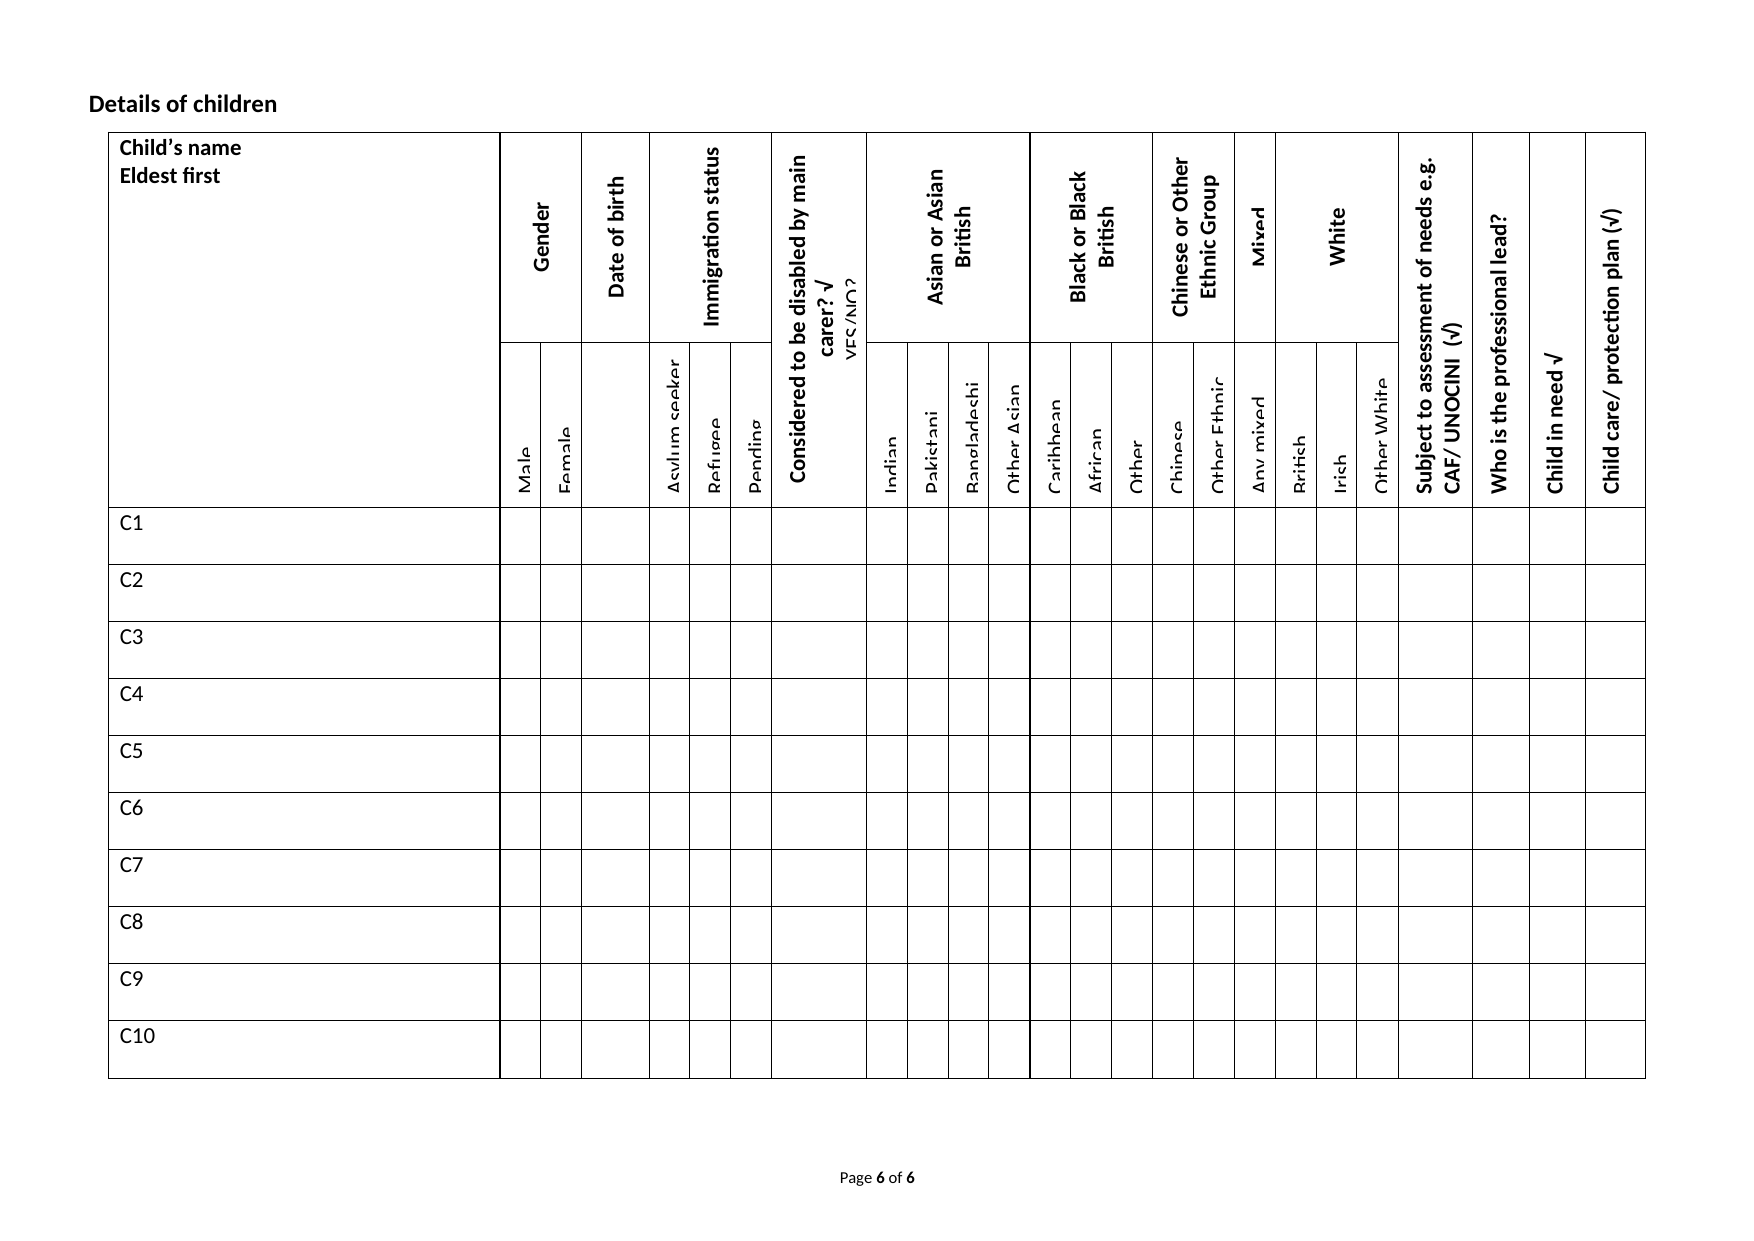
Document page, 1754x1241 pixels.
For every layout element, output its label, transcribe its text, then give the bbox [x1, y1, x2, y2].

table_cell [1357, 1021, 1398, 1077]
table_cell [949, 964, 988, 1020]
table_cell [908, 622, 948, 678]
table_cell [1317, 565, 1356, 621]
table_cell [690, 622, 730, 678]
table_cell [1112, 736, 1152, 792]
table_cell [1530, 679, 1585, 735]
table_cell [541, 565, 581, 621]
table_cell [1031, 964, 1070, 1020]
table_cell Irish [1317, 343, 1356, 507]
table_cell [1357, 622, 1398, 678]
table_cell [1235, 850, 1275, 906]
table_cell Asylum seeker [650, 343, 689, 507]
table_cell [1153, 565, 1193, 621]
table_cell [1194, 964, 1234, 1020]
table_header Who is the professional lead? [1473, 133, 1529, 507]
table_cell [989, 508, 1029, 564]
table_cell [908, 508, 948, 564]
table_header Child in need √ [1530, 133, 1585, 507]
table_cell [1317, 964, 1356, 1020]
table_cell [1586, 565, 1645, 621]
table_cell [501, 907, 540, 963]
table_cell [1031, 907, 1070, 963]
table_cell [867, 964, 907, 1020]
table_cell [1153, 1021, 1193, 1077]
table_cell [1153, 679, 1193, 735]
table_cell Bangladeshi [949, 343, 988, 507]
table_cell [1357, 907, 1398, 963]
table_cell [1276, 508, 1316, 564]
text Details of children [89, 89, 1665, 119]
table_cell [650, 793, 689, 849]
table_cell [1276, 1021, 1316, 1077]
table_cell Pending [731, 343, 771, 507]
table_cell [1473, 907, 1529, 963]
table_cell [1276, 964, 1316, 1020]
table_cell [1586, 508, 1645, 564]
table_cell C7 [109, 850, 499, 906]
table_cell African [1071, 343, 1111, 507]
table_cell [989, 964, 1029, 1020]
table_cell [1071, 679, 1111, 735]
table_cell [1153, 508, 1193, 564]
table_cell [1586, 850, 1645, 906]
table_cell [1357, 508, 1398, 564]
table_cell [541, 793, 581, 849]
table_header White [1276, 133, 1398, 342]
table_header Black or Black British [1031, 133, 1152, 342]
table_cell Indian [867, 343, 907, 507]
table_cell [867, 679, 907, 735]
table_cell [650, 565, 689, 621]
table_cell [541, 622, 581, 678]
table_cell [501, 679, 540, 735]
table_cell [690, 850, 730, 906]
table_cell [501, 622, 540, 678]
table_cell British [1276, 343, 1316, 507]
table_cell [1276, 679, 1316, 735]
table_cell Any mixed [1235, 343, 1275, 507]
table_cell [1530, 850, 1585, 906]
table_cell [1399, 850, 1472, 906]
table_cell [501, 1021, 540, 1077]
table_cell [1317, 736, 1356, 792]
table_cell [908, 565, 948, 621]
table_cell [1112, 850, 1152, 906]
table_cell [650, 736, 689, 792]
table_header Considered to be disabled by main carer? √ YES/NO? [772, 133, 866, 507]
table_cell [867, 508, 907, 564]
table_cell C5 [109, 736, 499, 792]
table_cell [908, 907, 948, 963]
table_cell [731, 679, 771, 735]
table_cell [582, 793, 649, 849]
table_cell [731, 964, 771, 1020]
table_cell [1317, 508, 1356, 564]
table_cell [949, 565, 988, 621]
table_cell [650, 964, 689, 1020]
table_cell [1473, 508, 1529, 564]
table_cell [772, 907, 866, 963]
table_cell [1357, 793, 1398, 849]
table_cell [582, 964, 649, 1020]
table_cell [989, 736, 1029, 792]
table_cell [867, 736, 907, 792]
table_cell [1153, 907, 1193, 963]
table_cell [867, 1021, 907, 1077]
table_cell [650, 508, 689, 564]
table_cell [1586, 964, 1645, 1020]
table_cell [1276, 565, 1316, 621]
table_cell [1235, 793, 1275, 849]
table_cell [541, 508, 581, 564]
table_cell [1153, 964, 1193, 1020]
table_cell [541, 736, 581, 792]
table_cell [1586, 622, 1645, 678]
table_cell [1194, 622, 1234, 678]
table_cell [650, 622, 689, 678]
table_cell [1112, 622, 1152, 678]
table_cell [690, 907, 730, 963]
table_cell [1357, 736, 1398, 792]
table_cell C8 [109, 907, 499, 963]
table_cell [772, 679, 866, 735]
table_cell [989, 850, 1029, 906]
table_cell [690, 679, 730, 735]
table_cell [1357, 565, 1398, 621]
table_cell [867, 793, 907, 849]
table_cell C9 [109, 964, 499, 1020]
table_cell [690, 565, 730, 621]
table_cell [949, 622, 988, 678]
table_cell [582, 622, 649, 678]
table_cell [989, 907, 1029, 963]
table_cell [1473, 565, 1529, 621]
table_cell [867, 565, 907, 621]
table_cell [949, 508, 988, 564]
table_cell [1473, 1021, 1529, 1077]
table_cell Pakistani [908, 343, 948, 507]
table_cell Male [501, 343, 540, 507]
table_cell [1586, 1021, 1645, 1077]
table_cell [1399, 622, 1472, 678]
table_cell [1473, 850, 1529, 906]
table_cell [1112, 964, 1152, 1020]
table_cell [1399, 964, 1472, 1020]
table_cell [772, 508, 866, 564]
table_cell [1317, 622, 1356, 678]
table_cell [541, 1021, 581, 1077]
table_cell Other White [1357, 343, 1398, 507]
table_cell [949, 850, 988, 906]
table_cell [541, 679, 581, 735]
table_cell [1530, 1021, 1585, 1077]
table_cell Other [1112, 343, 1152, 507]
table_cell Refugee [690, 343, 730, 507]
table_cell [1399, 679, 1472, 735]
table_cell [650, 679, 689, 735]
table_header Child’s name Eldest first [109, 133, 499, 507]
table_cell [1235, 907, 1275, 963]
table_header Gender [501, 133, 581, 342]
table_cell [501, 793, 540, 849]
table_cell [989, 565, 1029, 621]
table_cell [1317, 850, 1356, 906]
table_cell [1071, 1021, 1111, 1077]
table_cell [1586, 793, 1645, 849]
table_cell [1586, 907, 1645, 963]
table_cell [501, 508, 540, 564]
table_cell [1194, 736, 1234, 792]
table_cell [1194, 907, 1234, 963]
table_cell [908, 736, 948, 792]
table_cell [1399, 1021, 1472, 1077]
table_cell [1235, 622, 1275, 678]
table_cell [1153, 622, 1193, 678]
table_cell [1112, 679, 1152, 735]
table_cell [867, 907, 907, 963]
table_cell [989, 793, 1029, 849]
table_cell [1317, 907, 1356, 963]
table_cell [772, 565, 866, 621]
table_cell [1317, 793, 1356, 849]
table_cell [1473, 793, 1529, 849]
table_cell Female [541, 343, 581, 507]
table_cell [501, 964, 540, 1020]
table_cell [1530, 907, 1585, 963]
table_cell [1530, 622, 1585, 678]
table_cell [908, 793, 948, 849]
table_cell [1530, 508, 1585, 564]
table_cell [731, 508, 771, 564]
table_cell [989, 679, 1029, 735]
table_cell [731, 1021, 771, 1077]
table_cell [690, 793, 730, 849]
table_cell [1399, 508, 1472, 564]
table_cell Other Asian [989, 343, 1029, 507]
table_cell [582, 907, 649, 963]
table_cell [1276, 907, 1316, 963]
table_cell [1276, 622, 1316, 678]
table_header Subject to assessment of needs e.g. CAF/ UNOCINI (√) [1399, 133, 1472, 507]
table_cell [772, 850, 866, 906]
table_cell [1276, 793, 1316, 849]
table_cell [1071, 907, 1111, 963]
table_cell [731, 907, 771, 963]
table_cell [1031, 1021, 1070, 1077]
table_cell C10 [109, 1021, 499, 1077]
table_cell [1194, 679, 1234, 735]
table_cell [1235, 565, 1275, 621]
table_cell C1 [109, 508, 499, 564]
table_cell [541, 850, 581, 906]
table_cell [1031, 736, 1070, 792]
table_cell [1153, 850, 1193, 906]
table_cell Caribbean [1031, 343, 1070, 507]
table_cell C6 [109, 793, 499, 849]
table_cell [772, 964, 866, 1020]
table_cell [731, 736, 771, 792]
table_cell [1317, 1021, 1356, 1077]
table_cell [1071, 850, 1111, 906]
table_cell [989, 1021, 1029, 1077]
table_cell [1235, 508, 1275, 564]
table_cell [690, 964, 730, 1020]
table_cell [949, 793, 988, 849]
table_cell [1357, 679, 1398, 735]
table_cell [501, 736, 540, 792]
table_cell C2 [109, 565, 499, 621]
table_cell [1112, 907, 1152, 963]
table_cell [1153, 793, 1193, 849]
table_cell [1399, 793, 1472, 849]
table_cell [1473, 736, 1529, 792]
table_cell [582, 343, 649, 507]
table_cell [1071, 736, 1111, 792]
table_cell [541, 907, 581, 963]
table_cell [690, 508, 730, 564]
table_cell [772, 736, 866, 792]
table_cell [731, 565, 771, 621]
table_cell [949, 1021, 988, 1077]
table_cell [1276, 736, 1316, 792]
table_cell Chinese [1153, 343, 1193, 507]
table_cell [949, 679, 988, 735]
table_cell [949, 736, 988, 792]
table_cell [501, 565, 540, 621]
table_cell [1031, 679, 1070, 735]
table_cell [1530, 793, 1585, 849]
table_cell [1071, 793, 1111, 849]
table_cell [772, 1021, 866, 1077]
table_cell [772, 793, 866, 849]
table_cell [1276, 850, 1316, 906]
table_cell [908, 964, 948, 1020]
table_cell [650, 850, 689, 906]
table_header Immigration status [650, 133, 771, 342]
table_cell [1399, 736, 1472, 792]
table_cell [1473, 679, 1529, 735]
table_cell [1194, 508, 1234, 564]
table_cell [1357, 850, 1398, 906]
table_cell [731, 622, 771, 678]
table_header Chinese or Other Ethnic Group [1153, 133, 1234, 342]
table_cell [1194, 793, 1234, 849]
table_cell [1357, 964, 1398, 1020]
table_cell C3 [109, 622, 499, 678]
table_cell [989, 622, 1029, 678]
table_cell [1071, 622, 1111, 678]
table_cell [1153, 736, 1193, 792]
table_cell [1399, 907, 1472, 963]
table_cell [1194, 565, 1234, 621]
table_cell [1071, 964, 1111, 1020]
table_cell [1031, 508, 1070, 564]
table_cell [1194, 1021, 1234, 1077]
table_cell [1586, 679, 1645, 735]
table_cell [582, 508, 649, 564]
table_cell [1317, 679, 1356, 735]
table_cell [690, 736, 730, 792]
table_cell [582, 679, 649, 735]
table_header Mixed [1235, 133, 1275, 342]
table_cell [1530, 565, 1585, 621]
table_cell [1112, 1021, 1152, 1077]
table_cell [772, 622, 866, 678]
table_cell [1235, 679, 1275, 735]
table_cell [1473, 964, 1529, 1020]
table_cell [1473, 622, 1529, 678]
table_cell [949, 907, 988, 963]
table_cell [867, 622, 907, 678]
table_cell [1031, 622, 1070, 678]
table_cell [1399, 565, 1472, 621]
table_cell [731, 850, 771, 906]
table_cell [1112, 508, 1152, 564]
table_cell [582, 736, 649, 792]
table_cell [501, 850, 540, 906]
table_header Child care/ protection plan (√) [1586, 133, 1645, 507]
table_cell [1235, 736, 1275, 792]
table_cell [1235, 964, 1275, 1020]
table_header Asian or Asian British [867, 133, 1029, 342]
table_cell [541, 964, 581, 1020]
table_cell [582, 565, 649, 621]
table_cell [582, 1021, 649, 1077]
table_cell [1071, 565, 1111, 621]
table_cell [908, 1021, 948, 1077]
table_cell [690, 1021, 730, 1077]
table_cell [908, 679, 948, 735]
table_cell [1031, 565, 1070, 621]
table_cell [1112, 793, 1152, 849]
table_cell [1194, 850, 1234, 906]
table_cell [582, 850, 649, 906]
table_cell [1031, 793, 1070, 849]
table_cell [1071, 508, 1111, 564]
table_cell [650, 907, 689, 963]
table_cell [1112, 565, 1152, 621]
table_cell [1586, 736, 1645, 792]
table_cell [1530, 736, 1585, 792]
table_cell [1530, 964, 1585, 1020]
table_cell [1235, 1021, 1275, 1077]
table_cell [731, 793, 771, 849]
table_cell C4 [109, 679, 499, 735]
table_header Date of birth [582, 133, 649, 342]
table_cell [650, 1021, 689, 1077]
table_cell [867, 850, 907, 906]
table_cell [908, 850, 948, 906]
table_cell Other Ethnic [1194, 343, 1234, 507]
table_cell [1031, 850, 1070, 906]
